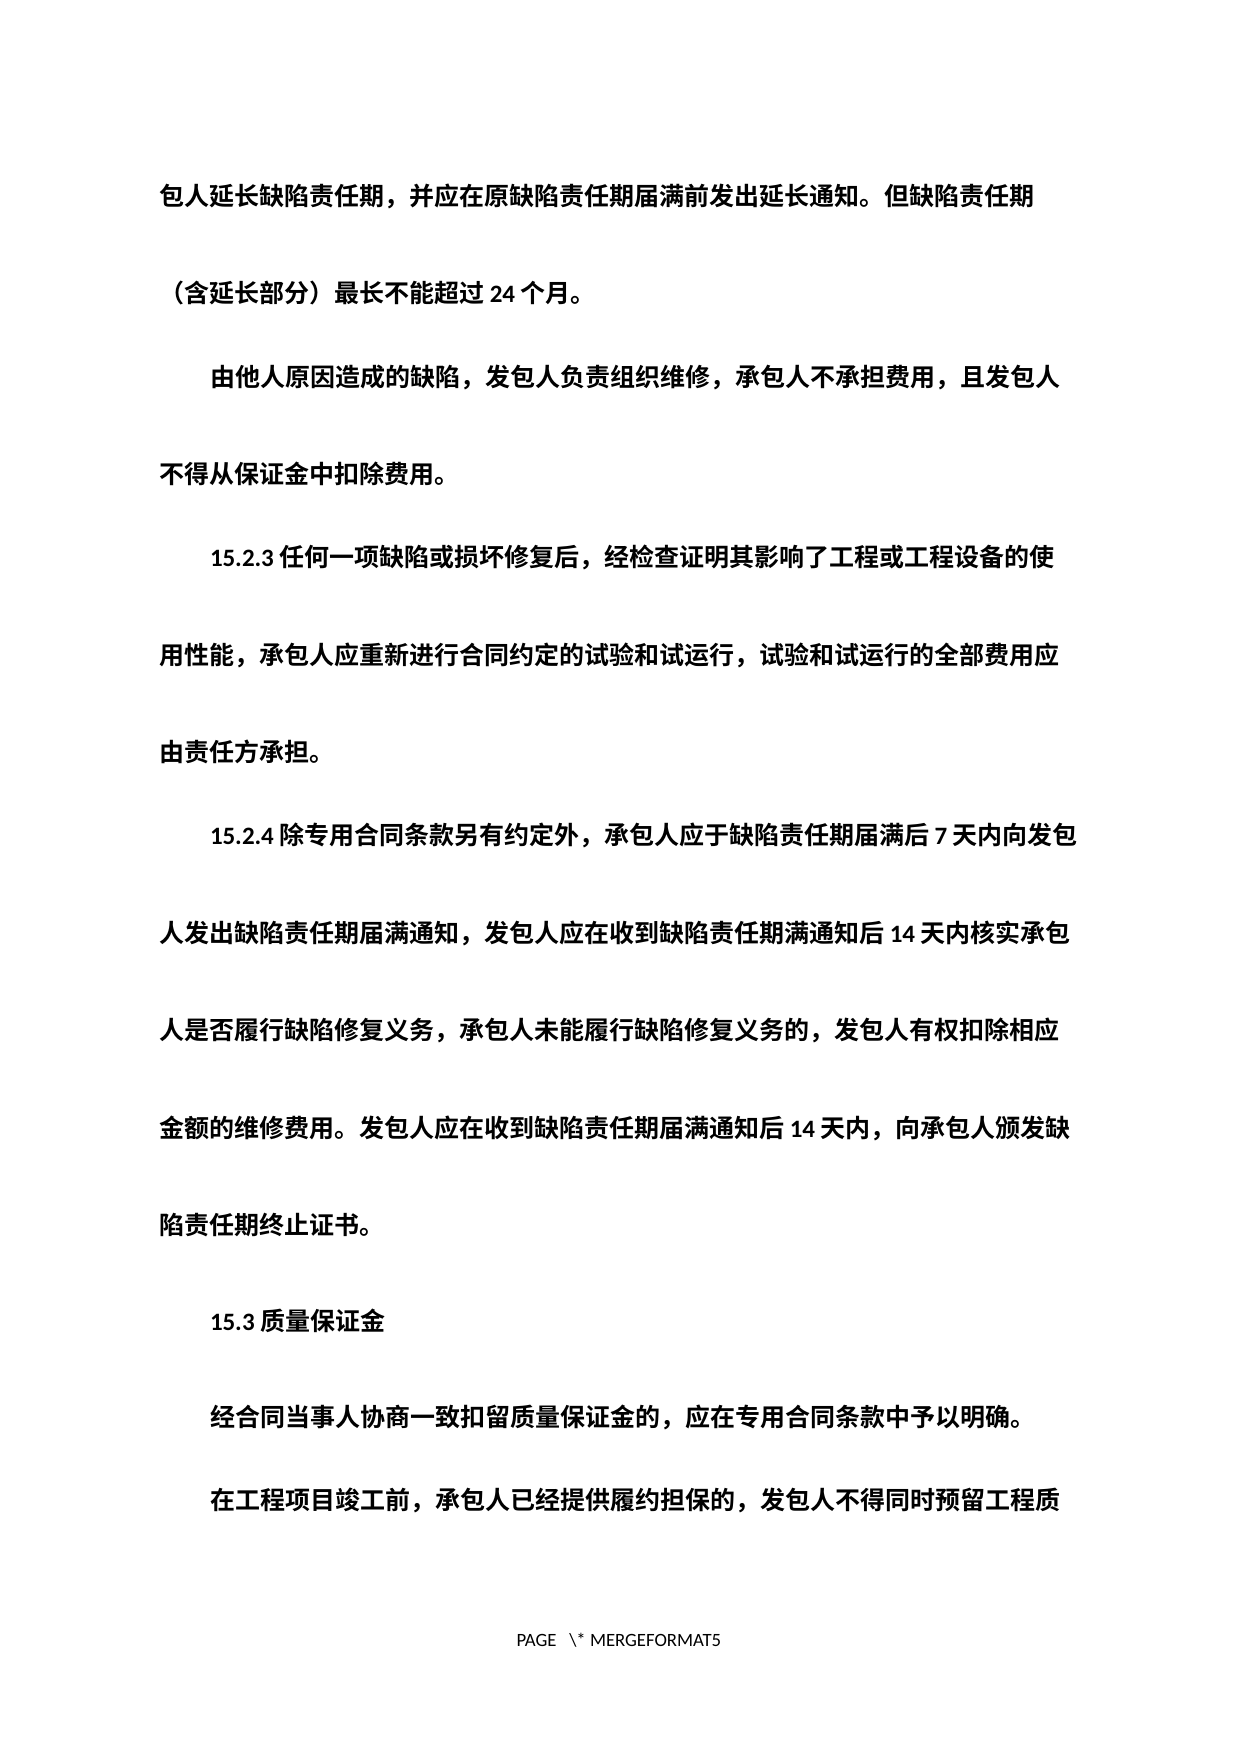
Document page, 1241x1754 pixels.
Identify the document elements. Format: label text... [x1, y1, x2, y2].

text 经合同当事人协商一致扣留质量保证金的，应在专用合同条款中予以明确。 [159, 1383, 1078, 1448]
subtitle 15.3 质量保证金 [159, 1287, 1078, 1352]
text 15.2.4 除专用合同条款另有约定外，承包人应于缺陷责任期届满后7天内向发包人发出缺陷责任期届满通知，发包人应在收到缺陷责任期满通知后14天内核实承包人是否履行缺陷修复义务，承包人未能履行缺陷修复义务的，发包人有权扣除相应金额的维修费用。发包人应在收到缺陷责任期届满通知后14天内，向承包人颁发缺陷责任期终止证书。 [159, 801, 1078, 1256]
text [159, 1466, 1078, 1531]
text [159, 162, 1078, 324]
text 由他人原因造成的缺陷，发包人负责组织维修，承包人不承担费用，且发包人不得从保证金中扣除费用。 [159, 343, 1078, 505]
text 15.2.3 任何一项缺陷或损坏修复后，经检查证明其影响了工程或工程设备的使用性能，承包人应重新进行合同约定的试验和试运行，试验和试运行的全部费用应由责任方承担。 [159, 523, 1078, 783]
